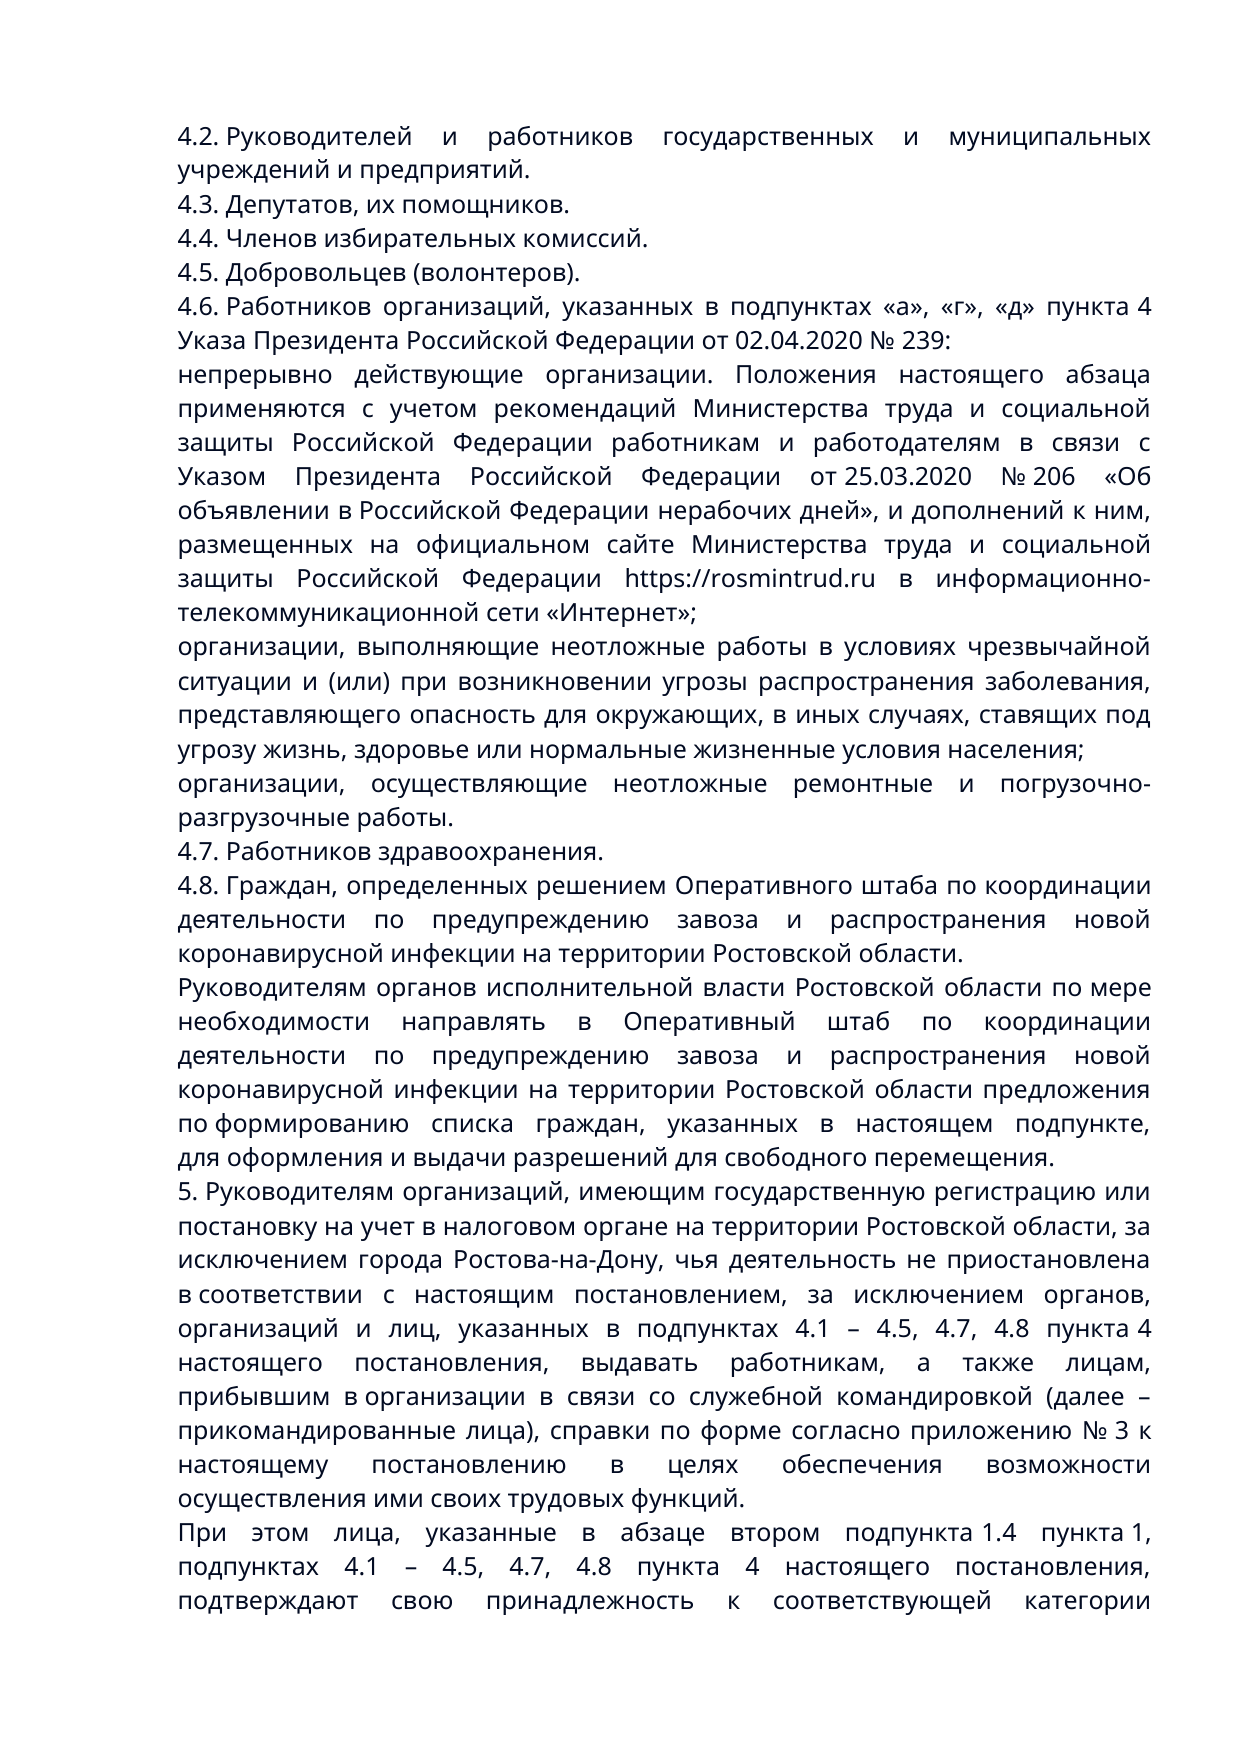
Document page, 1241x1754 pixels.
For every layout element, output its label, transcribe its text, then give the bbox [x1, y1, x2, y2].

text 5. Руководителям организаций, имеющим государственную регистрацию или постановку на учет в налоговом органе на территории Ростовской области, за исключением города Ростова-на-Дону, чья деятельность не приостановлена в соответствии с настоящим постановлением, за исключением органов, организаций и лиц, указанных в подпунктах 4.1 – 4.5, 4.7, 4.8 пункта 4 настоящего постановления, выдавать работникам, а также лицам, прибывшим в организации в связи со служебной командировкой (далее – прикомандированные лица), справки по форме согласно приложению № 3 к настоящему постановлению в целях обеспечения возможности осуществления ими своих трудовых функций. [177, 1174, 1152, 1515]
text организации, осуществляющие неотложные ремонтные и погрузочно-разгрузочные работы. [177, 765, 1152, 833]
text 4.6. Работников организаций, указанных в подпунктах «а», «г», «д» пункта 4 Указа Президента Российской Федерации от 02.04.2020 № 239: [177, 288, 1152, 357]
text 4.4. Членов избирательных комиссий. [177, 220, 1152, 254]
text 4.5. Добровольцев (волонтеров). [177, 254, 1152, 288]
text организации, выполняющие неотложные работы в условиях чрезвычайной ситуации и (или) при возникновении угрозы распространения заболевания, представляющего опасность для окружающих, в иных случаях, ставящих под угрозу жизнь, здоровье или нормальные жизненные условия населения; [177, 629, 1152, 765]
text непрерывно действующие организации. Положения настоящего абзаца применяются с учетом рекомендаций Министерства труда и социальной защиты Российской Федерации работникам и работодателям в связи с Указом Президента Российской Федерации от 25.03.2020 № 206 «Об объявлении в Российской Федерации нерабочих дней», и дополнений к ним, размещенных на официальном сайте Министерства труда и социальной защиты Российской Федерации https://rosmintrud.ru в информационно-телекоммуникационной сети «Интернет»; [177, 357, 1152, 629]
text 4.3. Депутатов, их помощников. [177, 186, 1152, 220]
text 4.8. Граждан, определенных решением Оперативного штаба по координации деятельности по предупреждению завоза и распространения новой коронавирусной инфекции на территории Ростовской области. [177, 867, 1152, 970]
text 4.7. Работников здравоохранения. [177, 833, 1152, 867]
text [177, 1515, 1152, 1617]
text Руководителям органов исполнительной власти Ростовской области по мере необходимости направлять в Оперативный штаб по координации деятельности по предупреждению завоза и распространения новой коронавирусной инфекции на территории Ростовской области предложения по формированию списка граждан, указанных в настоящем подпункте, для оформления и выдачи разрешений для свободного перемещения. [177, 970, 1152, 1174]
text 4.2. Руководителей и работников государственных и муниципальных учреждений и предприятий. [177, 118, 1152, 186]
